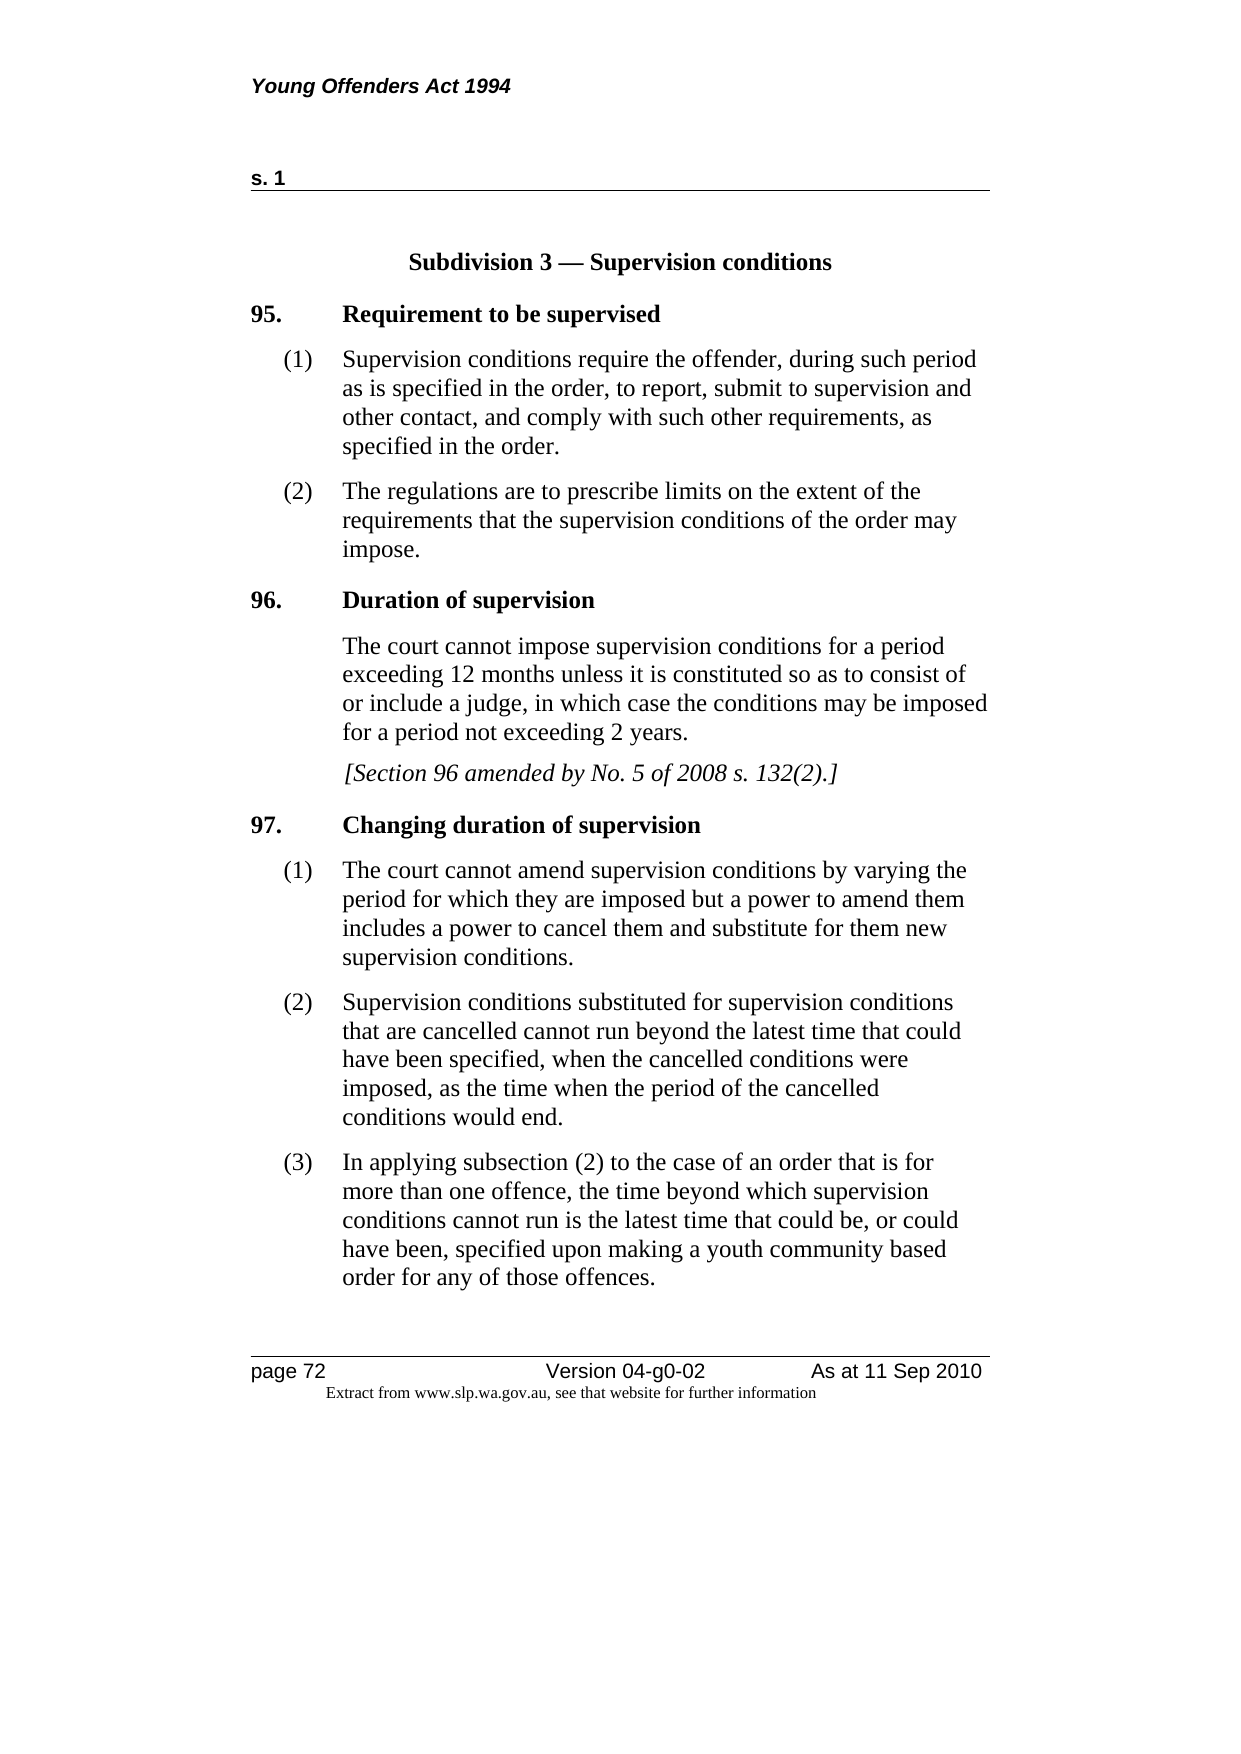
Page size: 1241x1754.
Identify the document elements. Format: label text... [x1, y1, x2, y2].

subtitle Subdivision 3 — Supervision conditions [251, 247, 990, 276]
subtitle 97. Changing duration of supervision [251, 810, 990, 839]
text The court cannot impose supervision conditions for a period exceeding 12 months unless it is constituted so as to consist of or include a judge, in which case the conditions may be imposed for a period not exceeding 2 years. [251, 631, 990, 746]
text (2) Supervision conditions substituted for supervision conditions that are cancelled cannot run beyond the latest time that could have been specified, when the cancelled conditions were imposed, as the time when the period of the cancelled conditions would end. [251, 987, 990, 1131]
text (1) The court cannot amend supervision conditions by varying the period for which they are imposed but a power to amend them includes a power to cancel them and substitute for them new supervision conditions. [251, 855, 990, 970]
text (2) The regulations are to prescribe limits on the extent of the requirements that the supervision conditions of the order may impose. [251, 476, 990, 562]
subtitle 96. Duration of supervision [251, 585, 990, 614]
subtitle 95. Requirement to be supervised [251, 299, 990, 328]
text (1) Supervision conditions require the offender, during such period as is specified in the order, to report, submit to supervision and other contact, and comply with such other requirements, as specified in the order. [251, 344, 990, 459]
text (3) In applying subsection (2) to the case of an order that is for more than one offence, the time beyond which supervision conditions cannot run is the latest time that could be, or could have been, specified upon making a youth community based order for any of those offences. [251, 1147, 990, 1291]
text [Section 96 amended by No. 5 of 2008 s. 132(2).] [251, 758, 990, 787]
